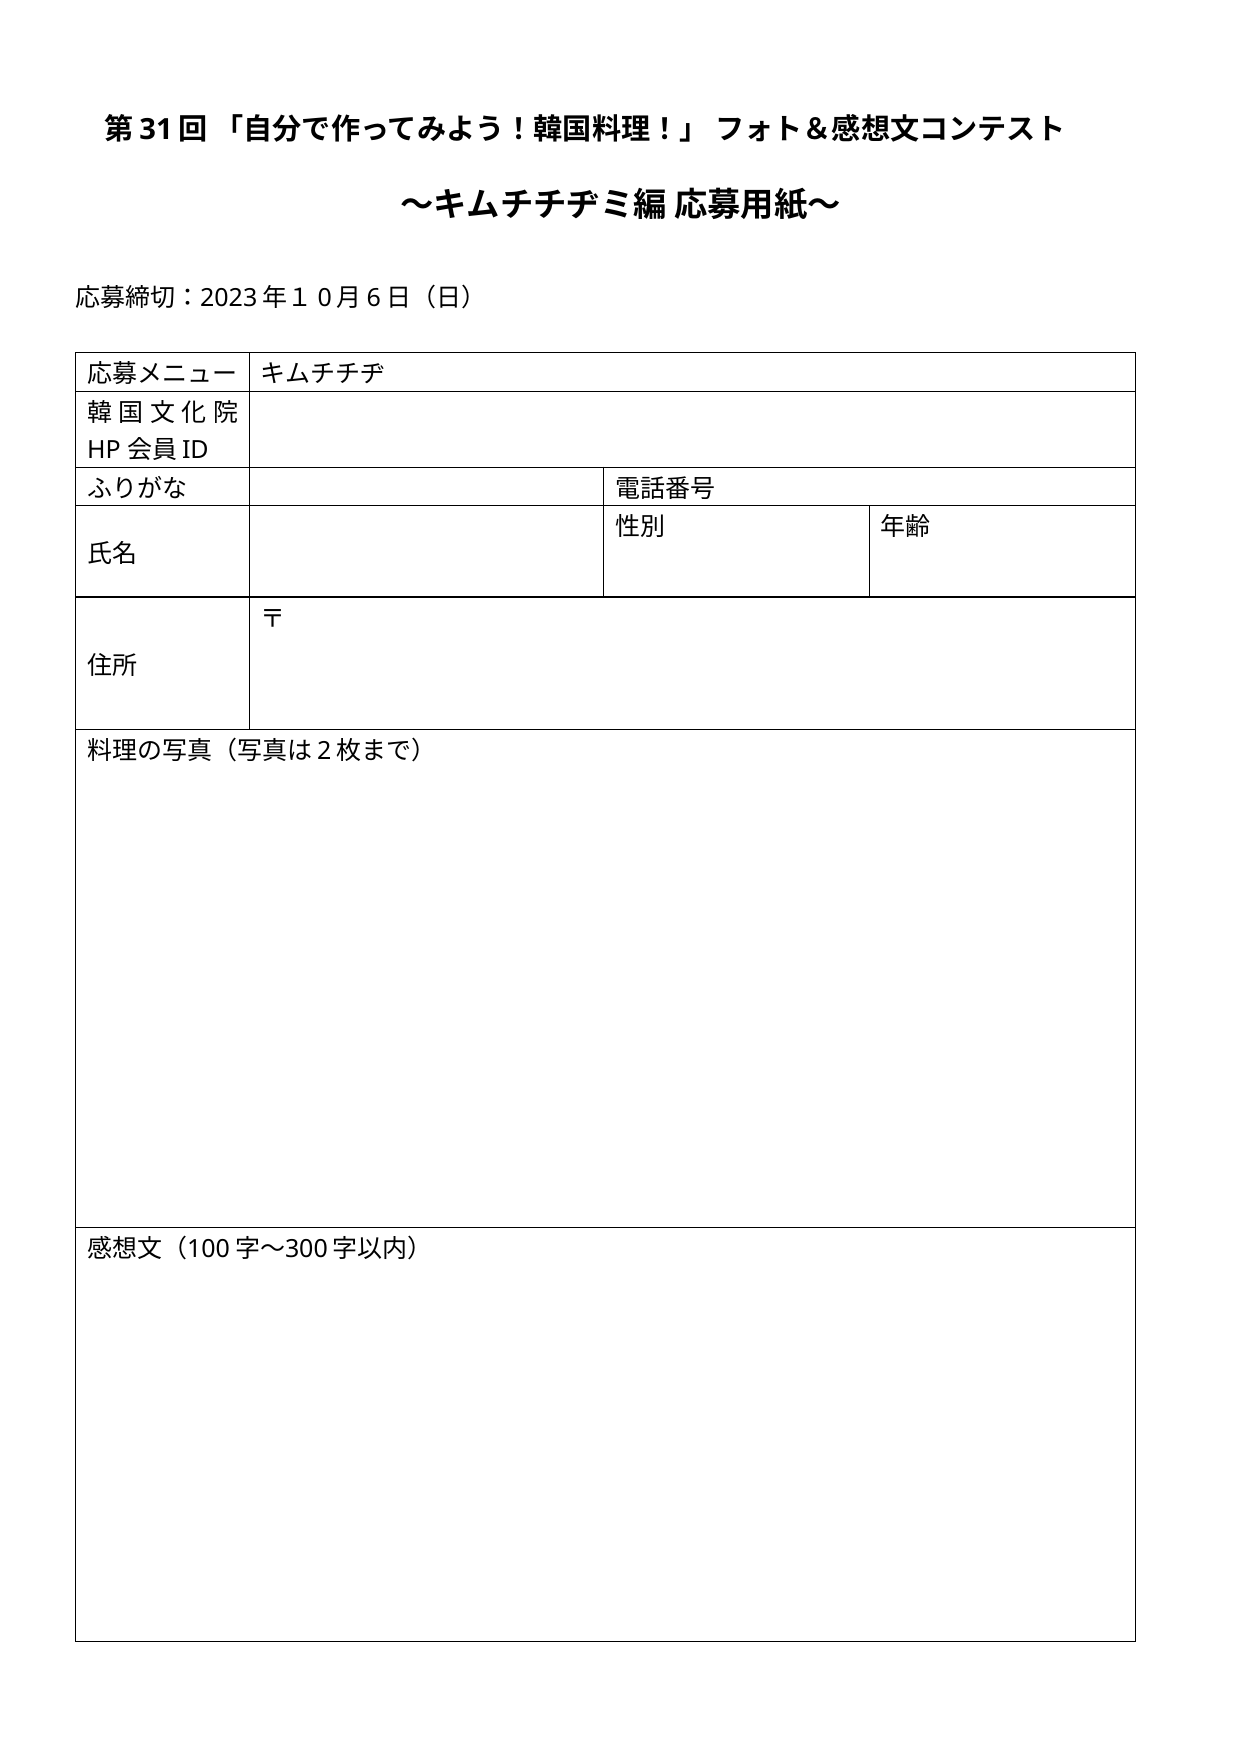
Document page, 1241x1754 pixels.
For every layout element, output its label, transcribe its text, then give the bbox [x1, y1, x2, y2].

table_cell [250, 392, 1135, 467]
table_cell 感想文（100字～300字以内） [76, 1228, 1135, 1641]
table_cell [250, 506, 603, 596]
table_cell ふりがな [76, 468, 249, 505]
table_cell 氏名 [76, 506, 249, 596]
table_cell 年齢 [870, 506, 1135, 596]
table_cell 性別 [604, 506, 869, 596]
table_cell 韓国文化院HP 会員ID [76, 392, 249, 467]
text 第31回 「自分で作ってみよう！韓国料理！」 フォト＆感想文コンテスト [75, 89, 1165, 164]
table_cell [250, 468, 603, 505]
table_cell 電話番号 [604, 468, 1135, 505]
text 応募締切：2023年１0月6日（日） [75, 277, 1165, 314]
text ～キムチチヂミ編 応募用紙～ [75, 164, 1165, 239]
table_cell 〒 [250, 598, 1135, 729]
table_header 応募メニュー [76, 353, 249, 391]
table_cell 住所 [76, 598, 249, 729]
table_cell 料理の写真（写真は2枚まで） [76, 730, 1135, 1227]
table_header キムチチヂ [250, 353, 1135, 391]
